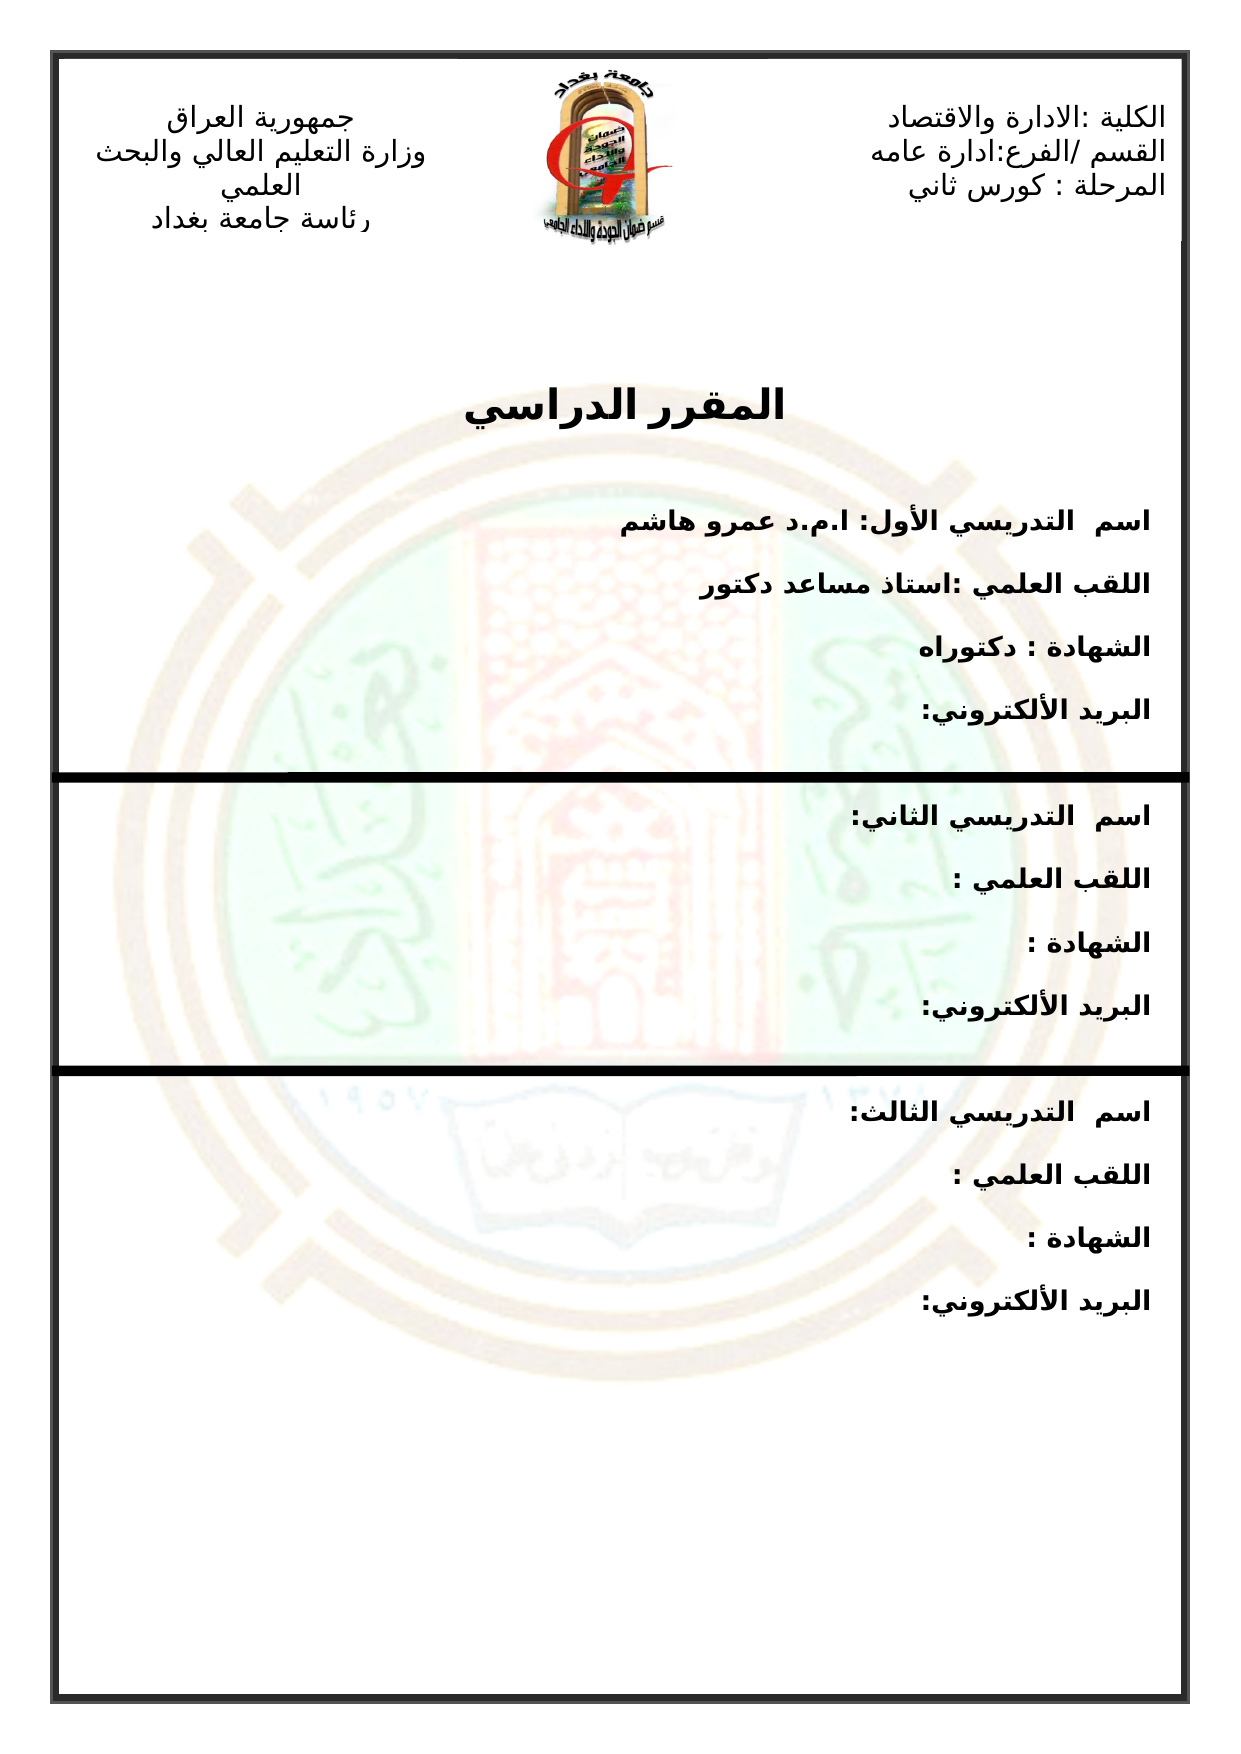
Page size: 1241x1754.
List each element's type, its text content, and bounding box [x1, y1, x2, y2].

text الشهادة : دكتوراه [89, 631, 1152, 663]
text اللقب العلمي : [89, 864, 1152, 895]
text اللقب العلمي :استاذ مساعد دكتور [89, 568, 1152, 600]
text الشهادة : [89, 927, 1152, 958]
picture [533, 67, 677, 249]
text البريد الألكتروني: [89, 694, 1152, 726]
text اسم التدريسي الثالث: [89, 1096, 1152, 1128]
text اللقب العلمي : [89, 1159, 1152, 1191]
text الشهادة : [89, 1223, 1152, 1254]
text المقرر الدراسي [89, 381, 1152, 428]
text اسم التدريسي الثاني: [89, 801, 1152, 832]
text البريد الألكتروني: [89, 990, 1152, 1022]
text البريد الألكتروني: [89, 1286, 1152, 1317]
text اسم التدريسي الأول: ا.م.د عمرو هاشم [89, 505, 1152, 537]
